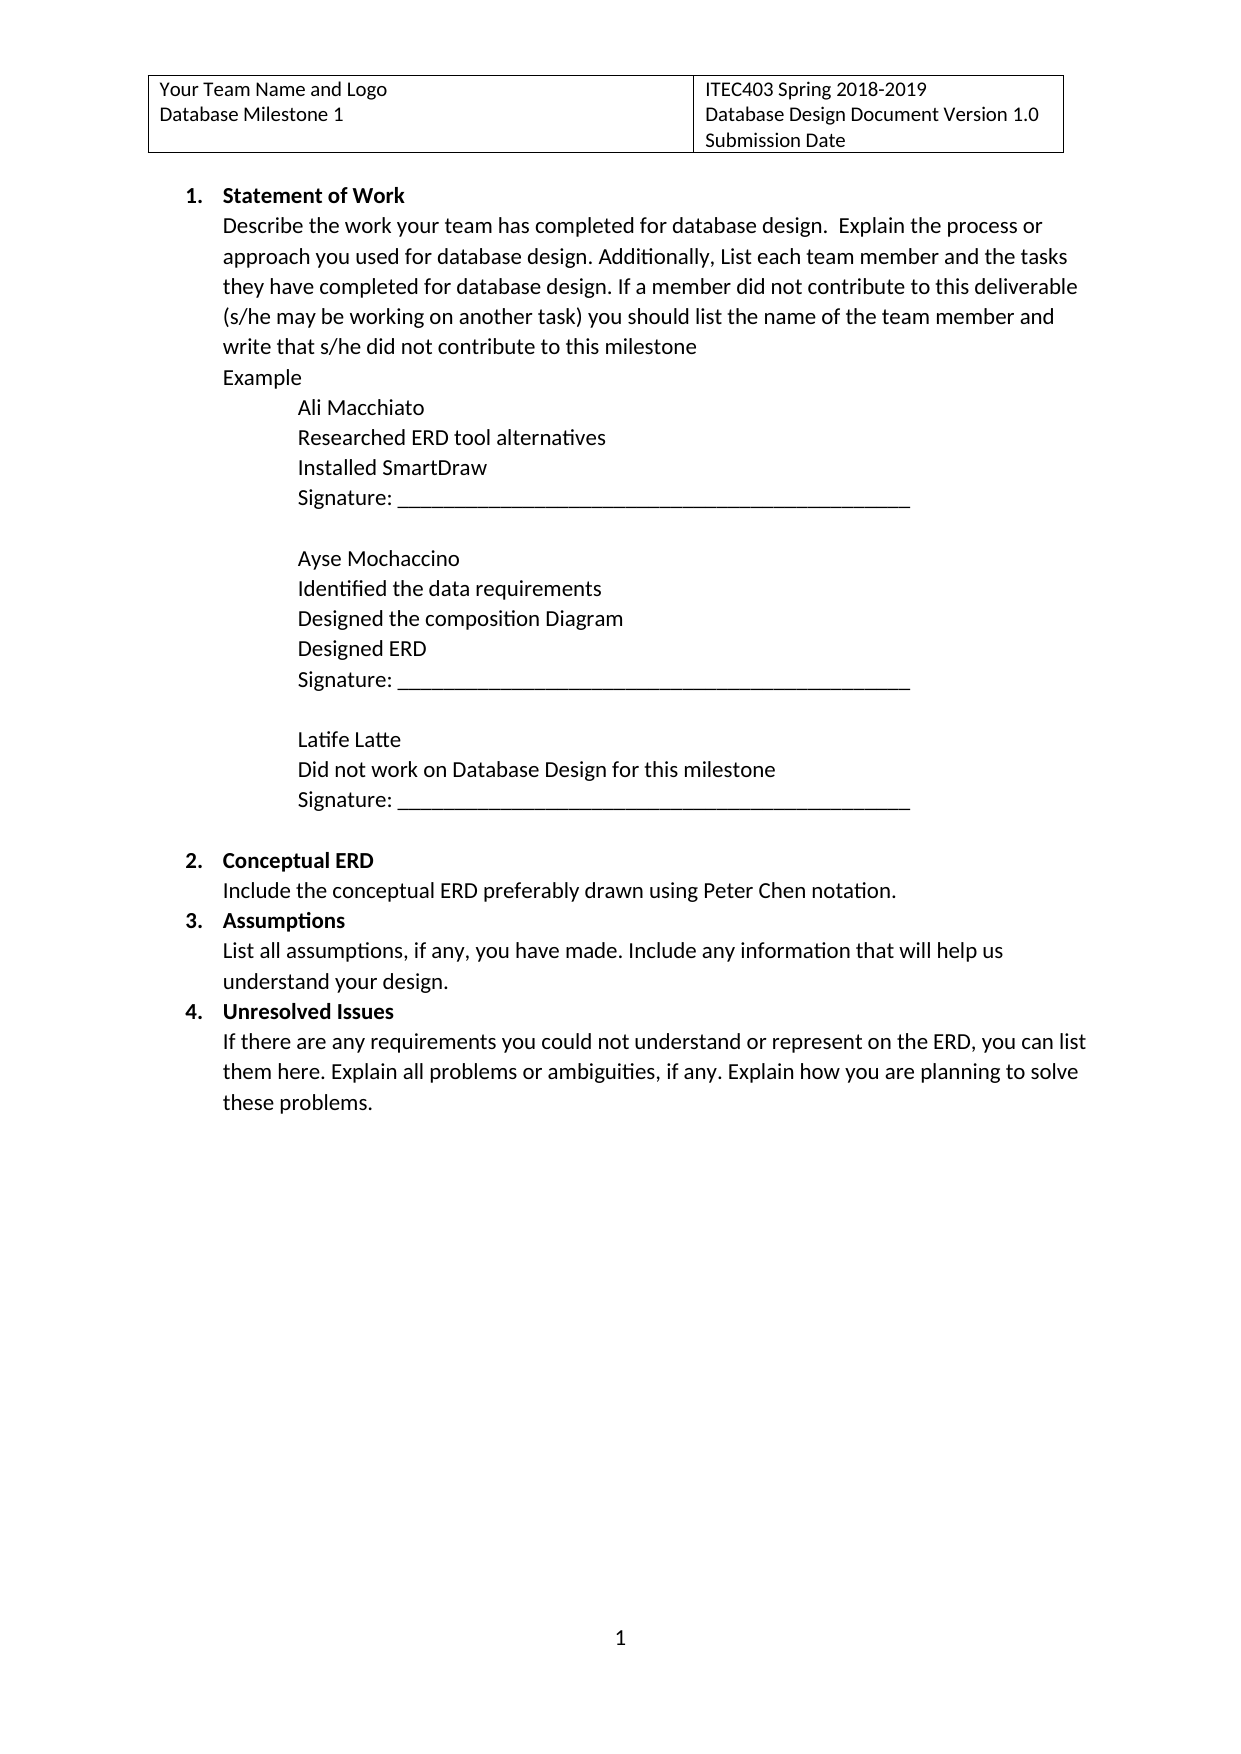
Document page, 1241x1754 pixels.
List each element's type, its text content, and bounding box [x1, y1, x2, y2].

list Unresolved Issues [185, 997, 1093, 1025]
list Signature: _____________________________________________ [298, 483, 1093, 511]
list Designed ERD [298, 634, 1093, 662]
list Designed the composition Diagram [298, 604, 1093, 632]
list If there are any requirements you could not understand or represent on the ERD, you can list them here. Explain all problems or ambiguities, if any. Explain how you are planning to solve these problems. [223, 1027, 1093, 1116]
list Did not work on Database Design for this milestone [298, 755, 1093, 783]
list Ayse Mochaccino [298, 544, 1093, 572]
list Assumptions [185, 906, 1093, 934]
list Statement of Work [185, 181, 1093, 209]
list Signature: _____________________________________________ [298, 665, 1093, 693]
list Installed SmartDraw [298, 453, 1093, 481]
list Conceptual ERD [185, 846, 1093, 874]
list Example [223, 363, 1093, 391]
list Include the conceptual ERD preferably drawn using Peter Chen notation. [223, 876, 1093, 904]
list Ali Macchiato [298, 393, 1093, 421]
list Latife Latte [223, 725, 1093, 753]
list List all assumptions, if any, you have made. Include any information that will help us understand your design. [223, 937, 1093, 995]
list Describe the work your team has completed for database design. Explain the process or approach you used for database design. Additionally, List each team member and the tasks they have completed for database design. If a member did not contribute to this deliverable (s/he may be working on another task) you should list the name of the team member and write that s/he did not contribute to this milestone [223, 212, 1093, 360]
list Signature: _____________________________________________ [223, 786, 1093, 813]
list Identified the data requirements [298, 574, 1093, 602]
list Researched ERD tool alternatives [298, 423, 1093, 451]
